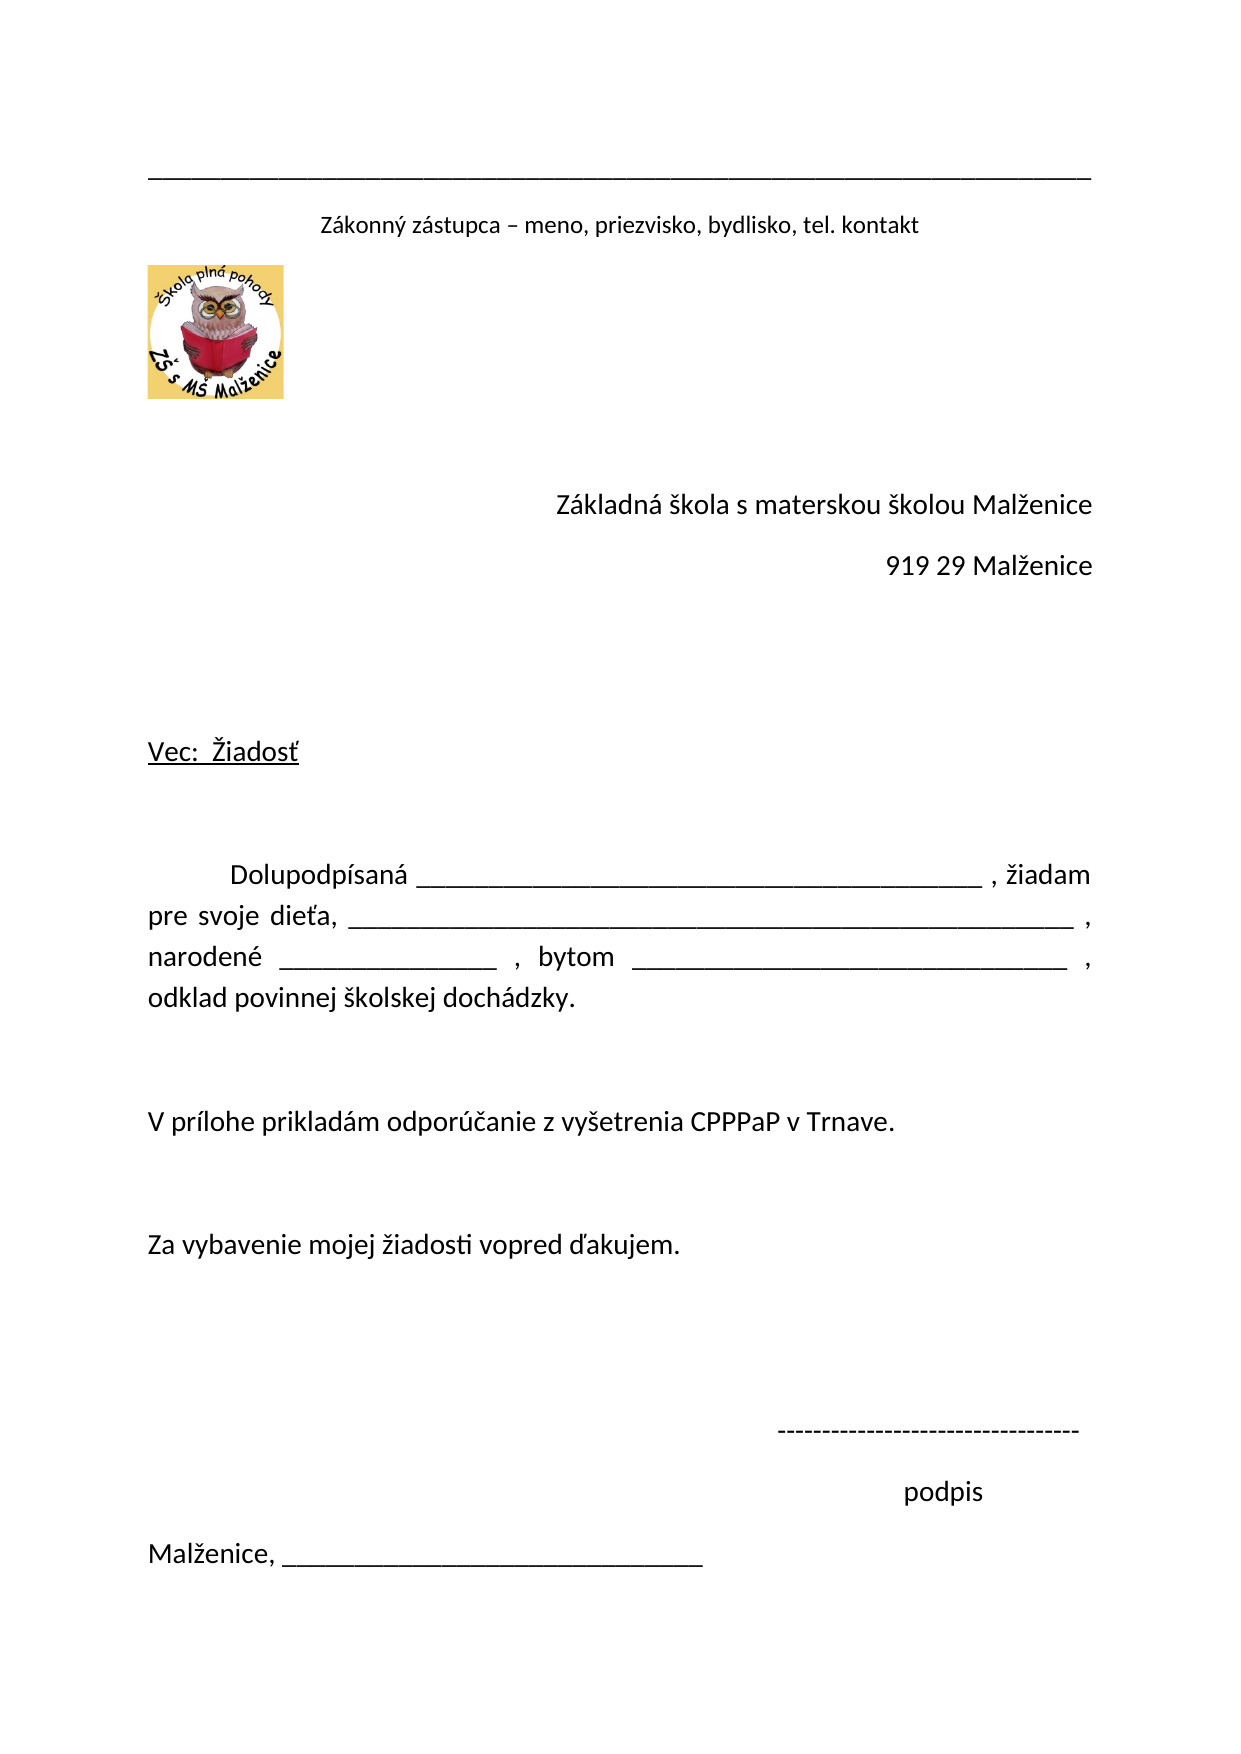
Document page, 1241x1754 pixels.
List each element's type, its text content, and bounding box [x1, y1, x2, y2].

text Základná škola s materskou školou Malženice [148, 486, 1093, 521]
text Malženice, _____________________________ [148, 1535, 1093, 1571]
text _________________________________________________________________ [148, 148, 1093, 183]
text podpis [148, 1473, 1093, 1509]
text Zákonný zástupca – meno, priezvisko, bydlisko, tel. kontakt [148, 209, 1093, 240]
text 919 29 Malženice [148, 547, 1093, 583]
text V prílohe prikladám odporúčanie z vyšetrenia CPPPaP v Trnave. [148, 1103, 1093, 1138]
text Za vybavenie mojej žiadosti vopred ďakujem. [148, 1226, 1093, 1262]
text Vec: Žiadosť [148, 733, 1093, 768]
picture [147, 265, 284, 399]
text Dolupodpísaná _______________________________________ , žiadam pre svoje dieťa, __________________________________________________ , narodené _______________ , bytom ______________________________ , odklad povinnej školskej dochádzky. [148, 856, 1093, 1015]
text ---------------------------------- [148, 1412, 1093, 1447]
